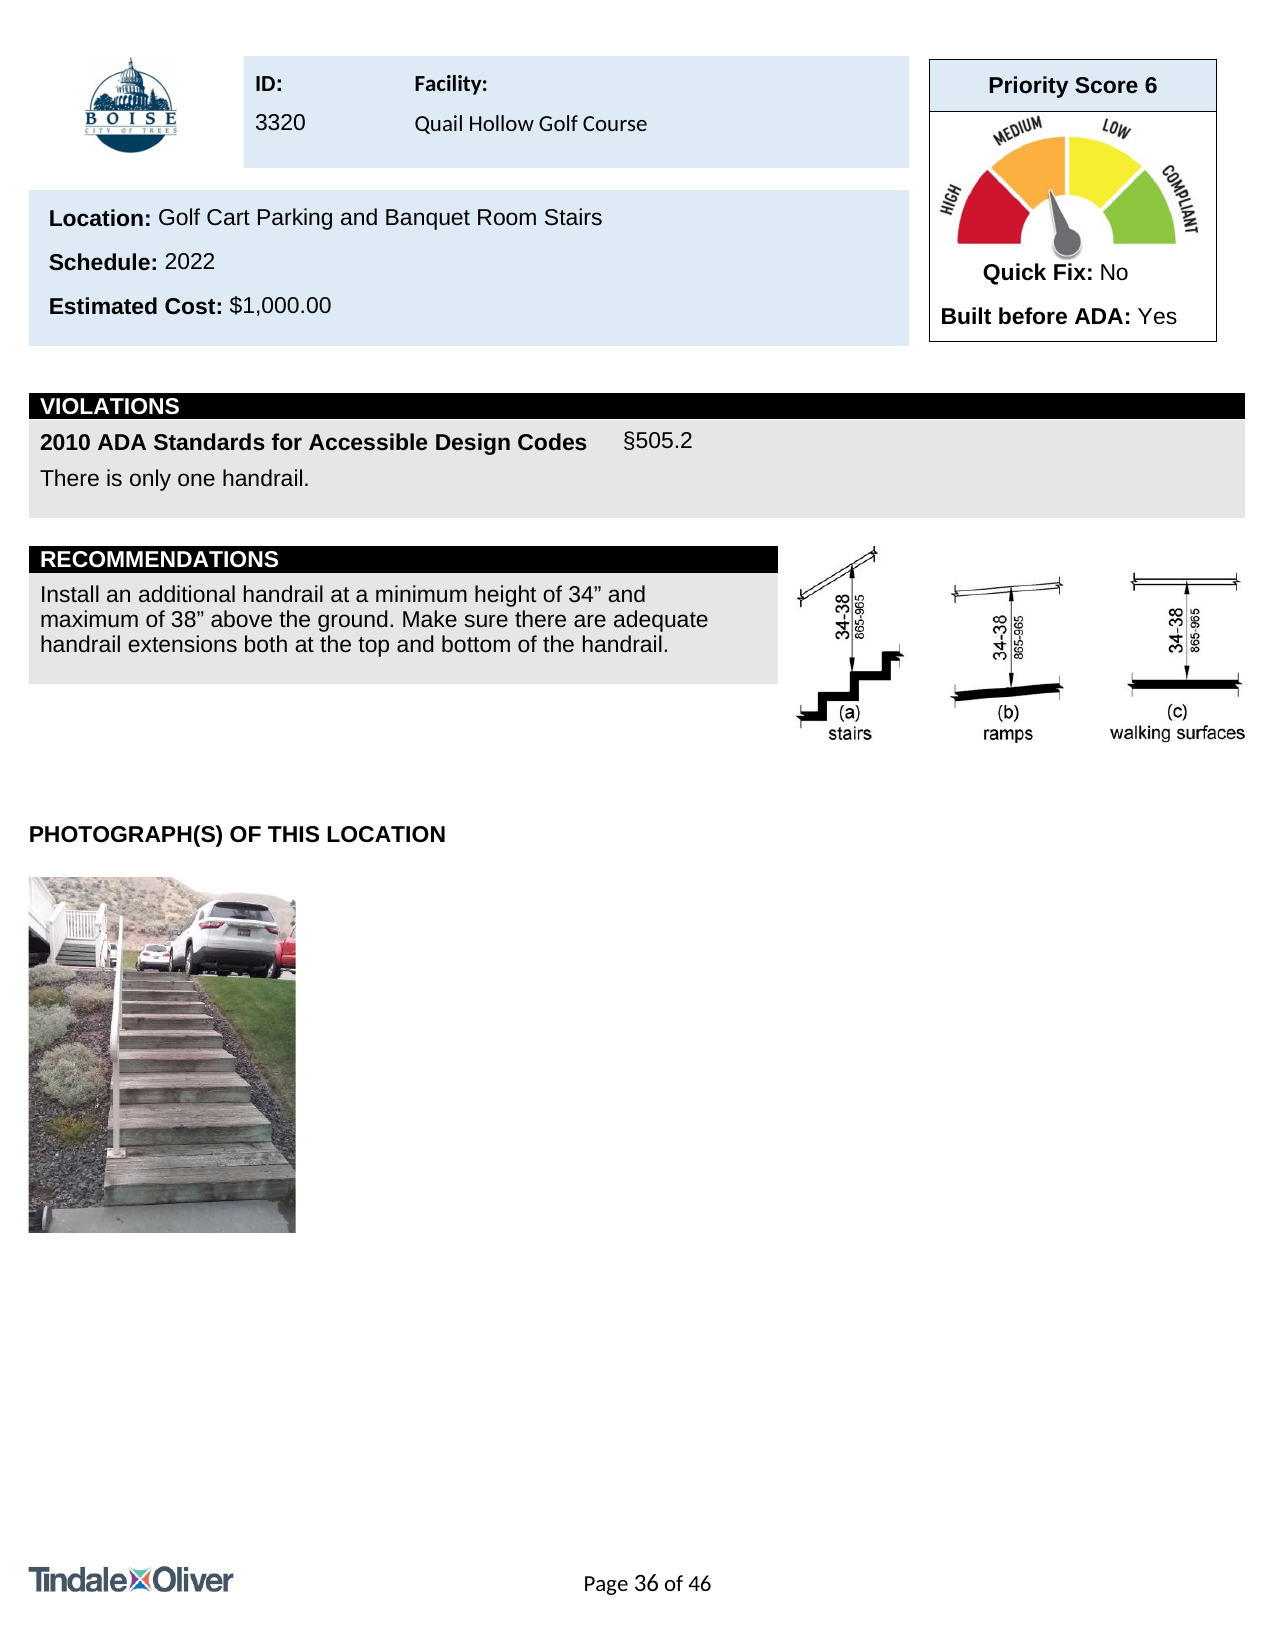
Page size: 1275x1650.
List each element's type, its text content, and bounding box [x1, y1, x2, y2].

table_cell Install an additional handrail at a minimum height of 34” and maximum of 38” above the ground. Make sure there are adequate handrail extensions both at the top and bottom of the handrail. [29, 573, 778, 684]
picture [795, 546, 1246, 746]
table_header Facility: Quail Hollow Golf Course [403, 56, 909, 168]
subtitle PHOTOGRAPH(S) OF THIS LOCATION [28, 821, 1246, 847]
table_header [29, 56, 243, 168]
picture [84, 56, 178, 154]
picture [28, 877, 296, 1233]
table_header Priority Score 6 [930, 60, 1216, 111]
table_cell Quick Fix: No Built before ADA: Yes [930, 112, 1216, 341]
table_header ID: 3320 [244, 56, 403, 168]
table_cell 2010 ADA Standards for Accessible Design Codes §505.2 There is only one handrail. [29, 420, 1245, 518]
picture [938, 112, 1202, 260]
table_header RECOMMENDATIONS [29, 546, 778, 573]
table_header VIOLATIONS [29, 393, 1245, 419]
table_header Location: Golf Cart Parking and Banquet Room Stairs Schedule: 2022 Estimated Cost: $1,000.00 [29, 190, 909, 346]
picture [28, 1566, 234, 1592]
